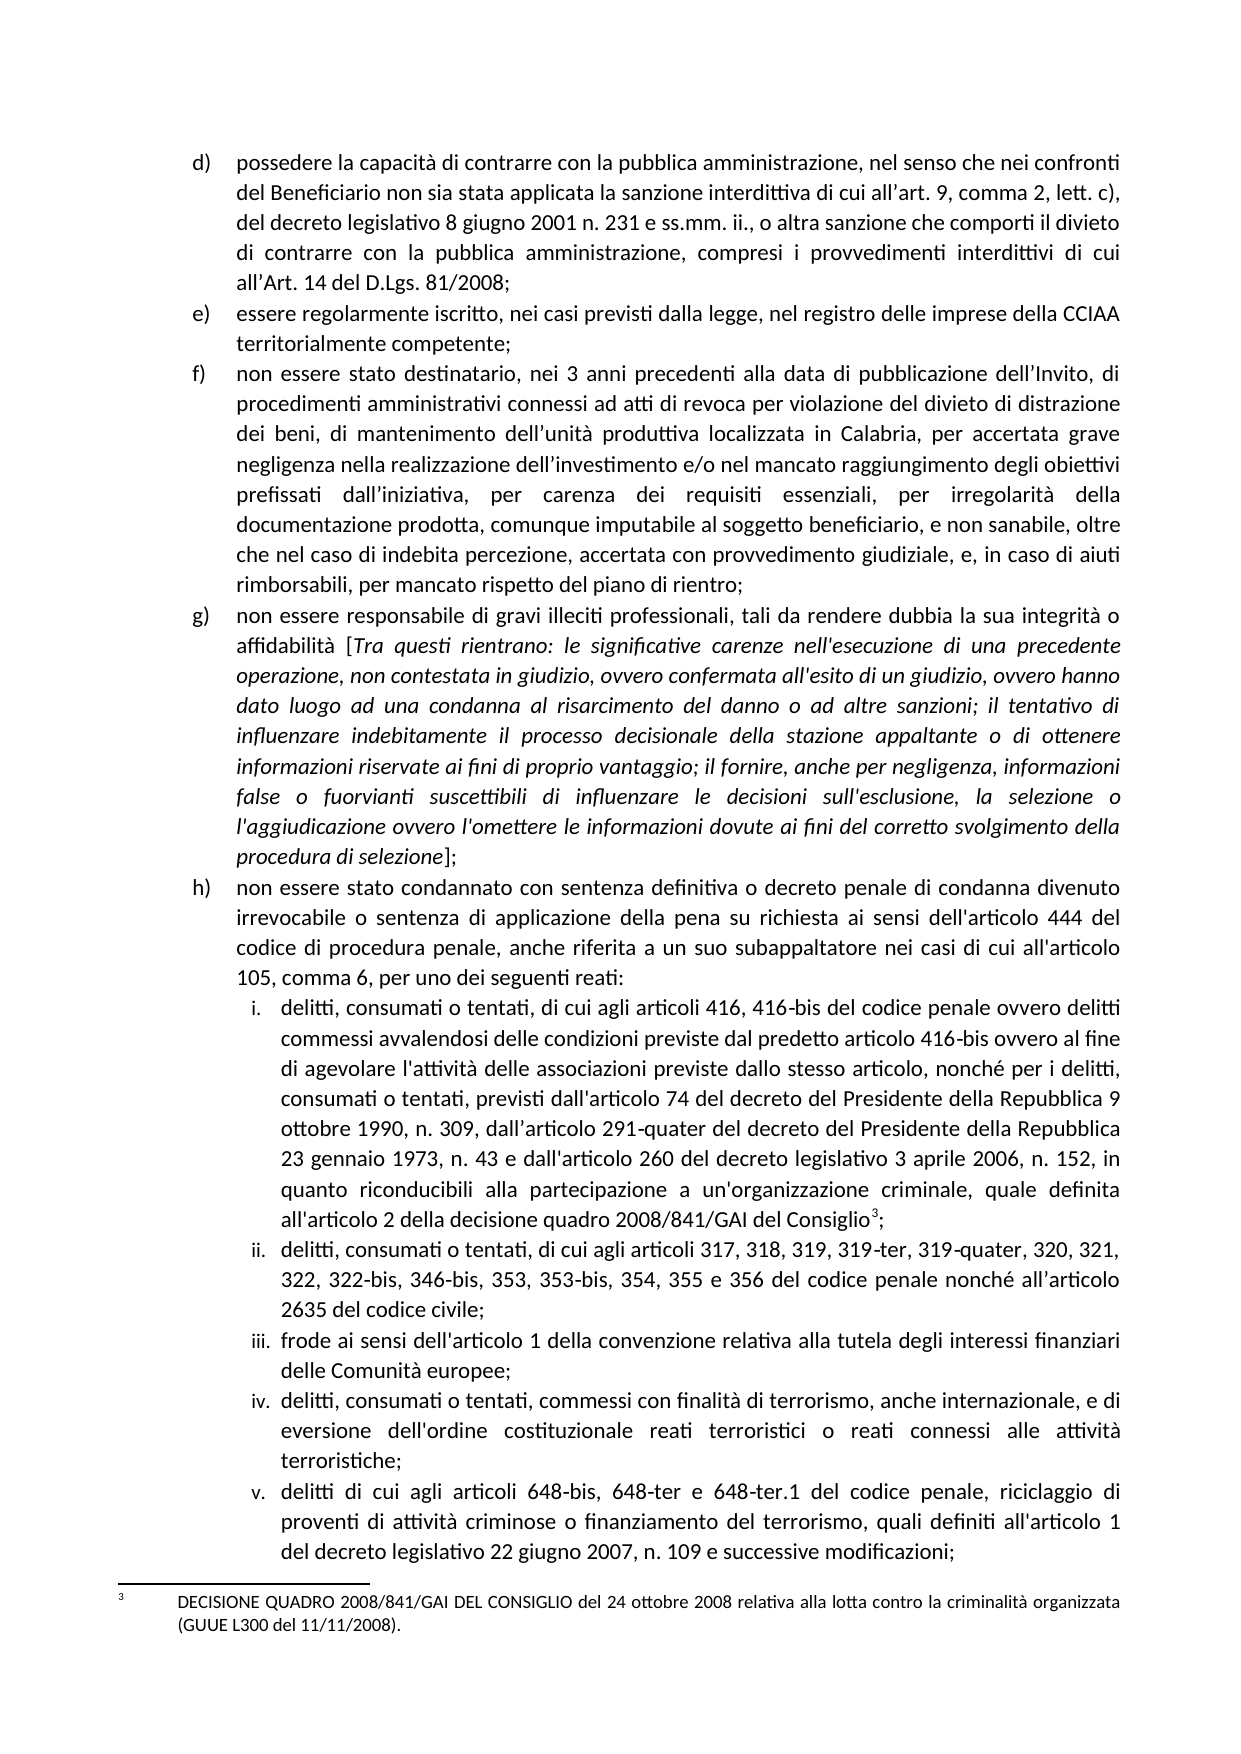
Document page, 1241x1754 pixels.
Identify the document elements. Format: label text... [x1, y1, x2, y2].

list frode ai sensi dell'articolo 1 della convenzione relativa alla tutela degli interessi finanziari delle Comunità europee; [251, 1326, 1122, 1384]
list delitti, consumati o tentati, di cui agli articoli 317, 318, 319, 319‐ter, 319‐quater, 320, 321, 322, 322‐bis, 346‐bis, 353, 353‐bis, 354, 355 e 356 del codice penale nonché all’articolo 2635 del codice civile; [251, 1235, 1122, 1323]
list possedere la capacità di contrarre con la pubblica amministrazione, nel senso che nei confronti del Beneficiario non sia stata applicata la sanzione interdittiva di cui all’art. 9, comma 2, lett. c), del decreto legislativo 8 giugno 2001 n. 231 e ss.mm. ii., o altra sanzione che comporti il divieto di contrarre con la pubblica amministrazione, compresi i provvedimenti interdittivi di cui all’Art. 14 del D.Lgs. 81/2008; [192, 148, 1122, 296]
list delitti di cui agli articoli 648‐bis, 648‐ter e 648‐ter.1 del codice penale, riciclaggio di proventi di attività criminose o finanziamento del terrorismo, quali definiti all'articolo 1 del decreto legislativo 22 giugno 2007, n. 109 e successive modificazioni; [251, 1477, 1122, 1565]
list delitti, consumati o tentati, di cui agli articoli 416, 416‐bis del codice penale ovvero delitti commessi avvalendosi delle condizioni previste dal predetto articolo 416‐bis ovvero al fine di agevolare l'attività delle associazioni previste dallo stesso articolo, nonché per i delitti, consumati o tentati, previsti dall'articolo 74 del decreto del Presidente della Repubblica 9 ottobre 1990, n. 309, dall’articolo 291‐quater del decreto del Presidente della Repubblica 23 gennaio 1973, n. 43 e dall'articolo 260 del decreto legislativo 3 aprile 2006, n. 152, in quanto riconducibili alla partecipazione a un'organizzazione criminale, quale definita all'articolo 2 della decisione quadro 2008/841/GAI del Consiglio; [251, 993, 1122, 1233]
list delitti, consumati o tentati, commessi con finalità di terrorismo, anche internazionale, e di eversione dell'ordine costituzionale reati terroristici o reati connessi alle attività terroristiche; [251, 1386, 1122, 1474]
list non essere stato condannato con sentenza definitiva o decreto penale di condanna divenuto irrevocabile o sentenza di applicazione della pena su richiesta ai sensi dell'articolo 444 del codice di procedura penale, anche riferita a un suo subappaltatore nei casi di cui all'articolo 105, comma 6, per uno dei seguenti reati: [192, 873, 1122, 991]
list non essere responsabile di gravi illeciti professionali, tali da rendere dubbia la sua integrità o affidabilità [Tra questi rientrano: le significative carenze nell'esecuzione di una precedente operazione, non contestata in giudizio, ovvero confermata all'esito di un giudizio, ovvero hanno dato luogo ad una condanna al risarcimento del danno o ad altre sanzioni; il tentativo di influenzare indebitamente il processo decisionale della stazione appaltante o di ottenere informazioni riservate ai fini di proprio vantaggio; il fornire, anche per negligenza, informazioni false o fuorvianti suscettibili di influenzare le decisioni sull'esclusione, la selezione o l'aggiudicazione ovvero l'omettere le informazioni dovute ai fini del corretto svolgimento della procedura di selezione]; [192, 601, 1122, 870]
list essere regolarmente iscritto, nei casi previsti dalla legge, nel registro delle imprese della CCIAA territorialmente competente; [192, 299, 1122, 357]
list non essere stato destinatario, nei 3 anni precedenti alla data di pubblicazione dell’Invito, di procedimenti amministrativi connessi ad atti di revoca per violazione del divieto di distrazione dei beni, di mantenimento dell’unità produttiva localizzata in Calabria, per accertata grave negligenza nella realizzazione dell’investimento e/o nel mancato raggiungimento degli obiettivi prefissati dall’iniziativa, per carenza dei requisiti essenziali, per irregolarità della documentazione prodotta, comunque imputabile al soggetto beneficiario, e non sanabile, oltre che nel caso di indebita percezione, accertata con provvedimento giudiziale, e, in caso di aiuti rimborsabili, per mancato rispetto del piano di rientro; [192, 359, 1122, 598]
